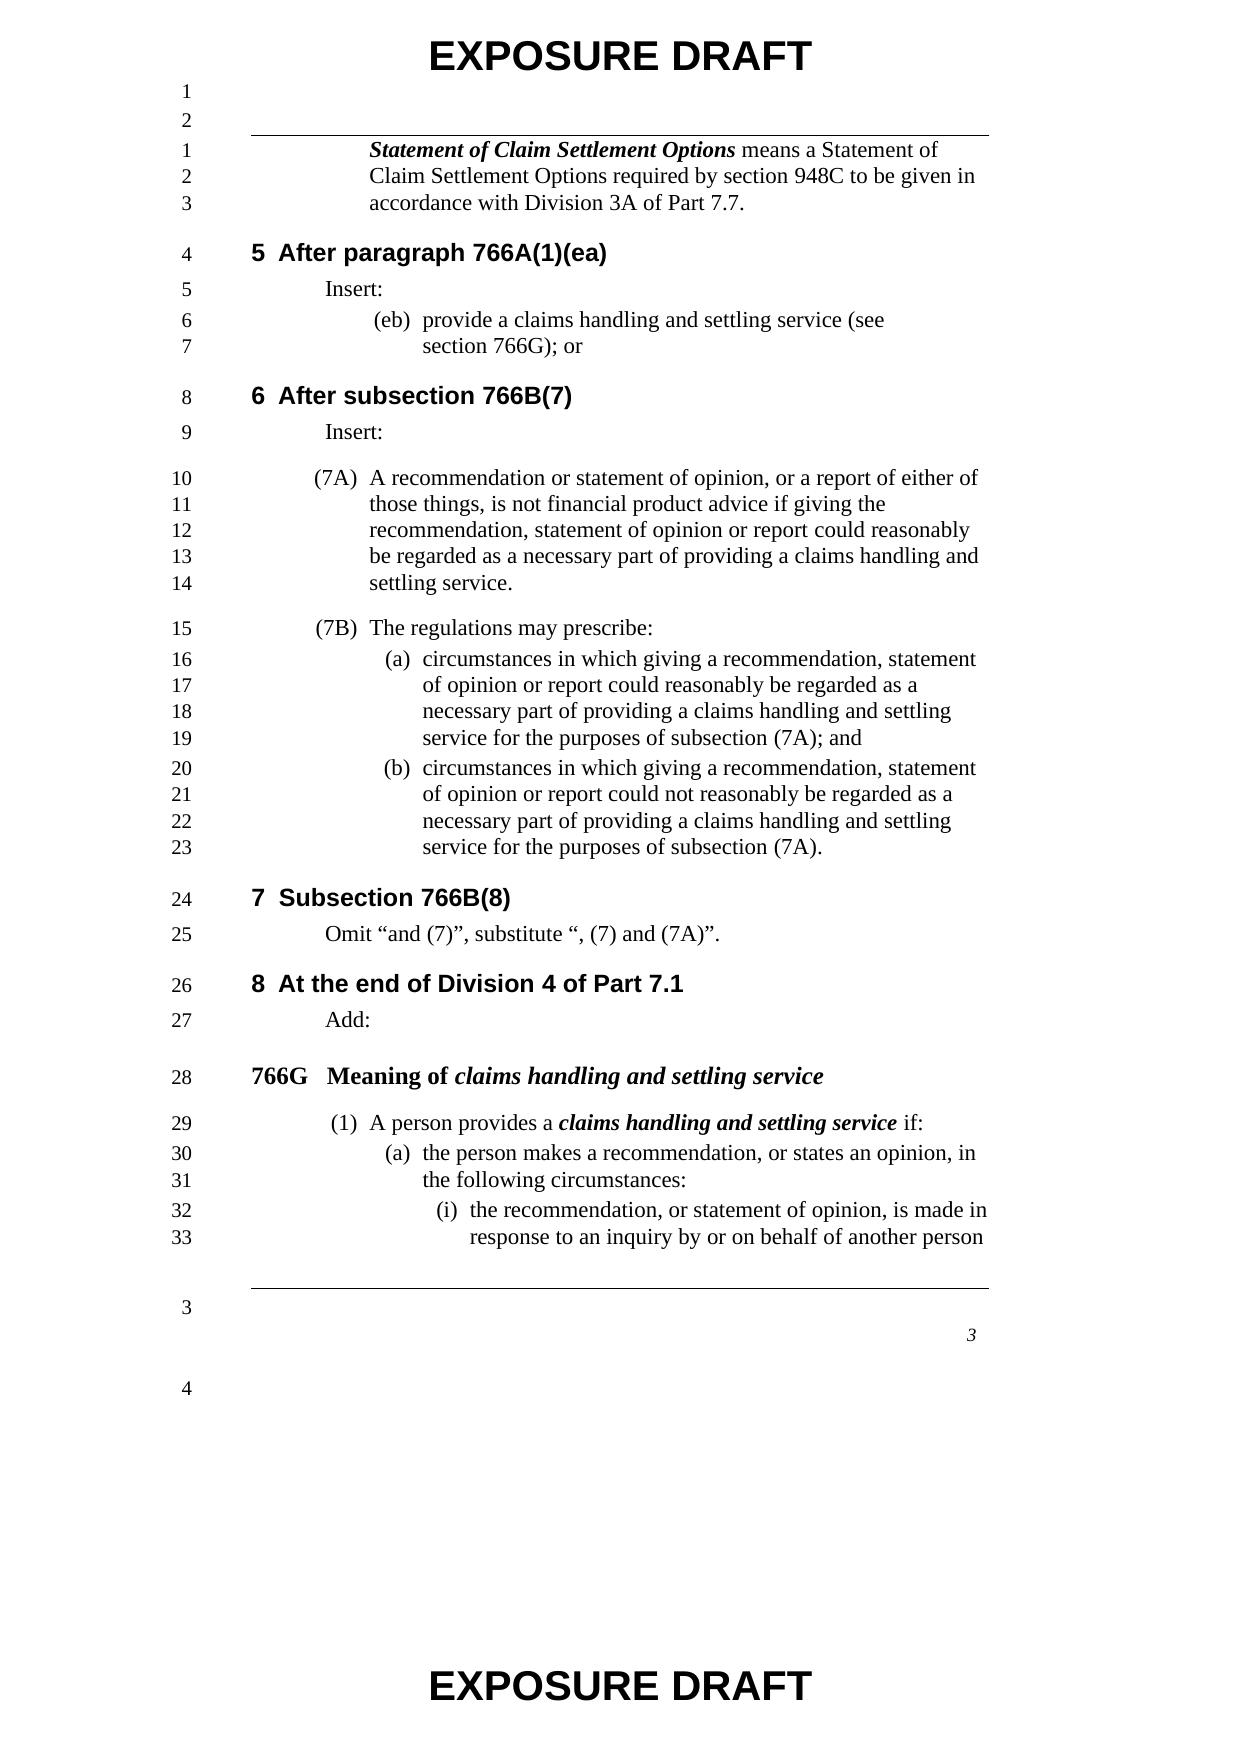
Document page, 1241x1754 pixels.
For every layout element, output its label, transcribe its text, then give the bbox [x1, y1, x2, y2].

text (b) circumstances in which giving a recommendation, statement of opinion or report could not reasonably be regarded as a necessary part of providing a claims handling and settling service for the purposes of subsection (7A). [251, 754, 989, 859]
text Insert: [325, 418, 989, 445]
text 7 Subsection 766B(8) [251, 882, 989, 911]
text (1) A person provides a claims handling and settling service if: [251, 1109, 989, 1135]
text (7B) The regulations may prescribe: [251, 614, 989, 640]
text (a) circumstances in which giving a recommendation, statement of opinion or report could reasonably be regarded as a necessary part of providing a claims handling and settling service for the purposes of subsection (7A); and [251, 644, 989, 750]
text (a) the person makes a recommendation, or states an opinion, in the following circumstances: [251, 1139, 989, 1192]
text 8 At the end of Division 4 of Part 7.1 [251, 969, 989, 998]
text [251, 1196, 989, 1249]
text Add: [325, 1006, 989, 1032]
text 6 After subsection 766B(7) [251, 381, 989, 410]
text 5 After paragraph 766A(1)(ea) [251, 238, 989, 267]
text Omit “and (7)”, substitute “, (7) and (7A)”. [325, 919, 989, 946]
text 766G Meaning of claims handling and settling service [251, 1061, 989, 1090]
text Statement of Claim Settlement Options means a Statement of Claim Settlement Options required by section 948C to be given in accordance with Division 3A of Part 7.7. [369, 136, 989, 215]
text Insert: [325, 275, 989, 302]
text (eb) provide a claims handling and settling service (see section 766G); or [251, 306, 989, 358]
text (7A) A recommendation or statement of opinion, or a report of either of those things, is not financial product advice if giving the recommendation, statement of opinion or report could reasonably be regarded as a necessary part of providing a claims handling and settling service. [251, 463, 989, 595]
